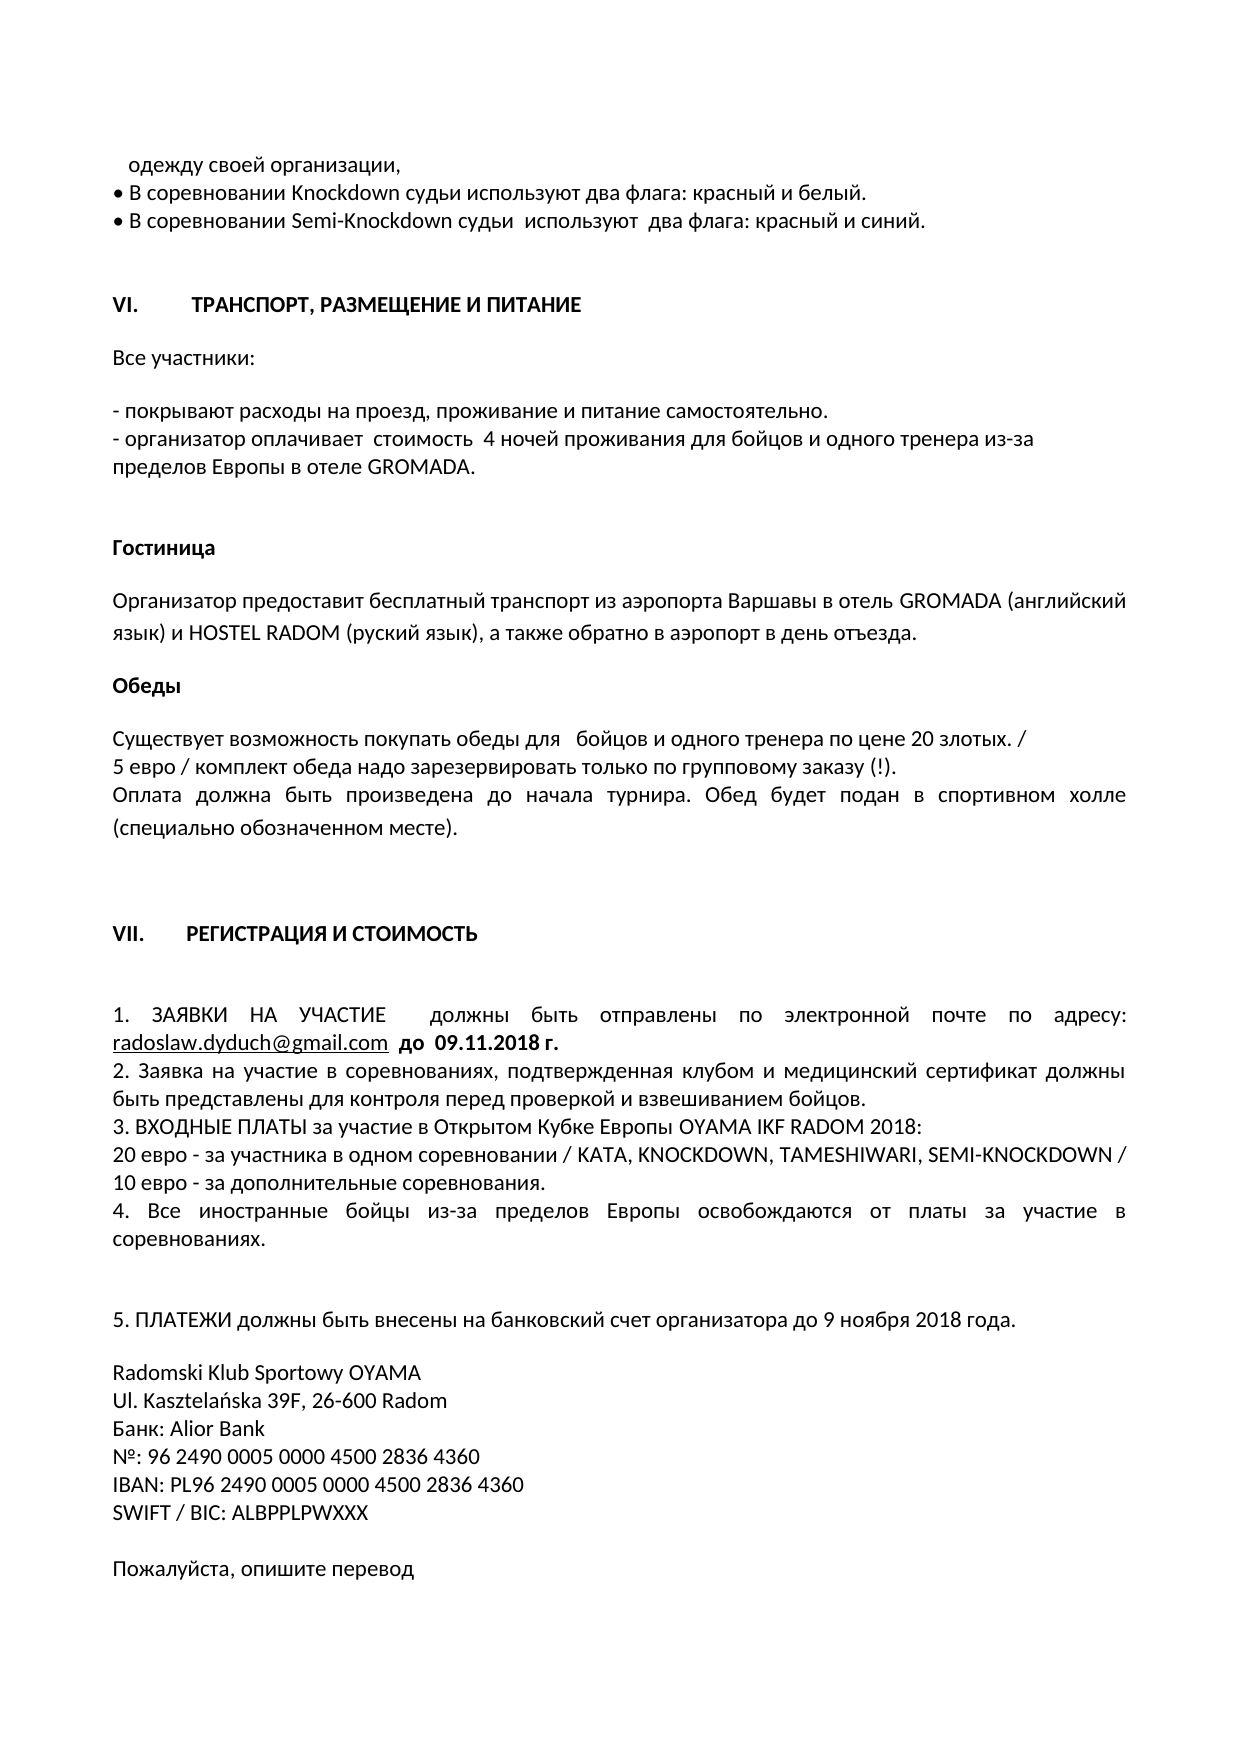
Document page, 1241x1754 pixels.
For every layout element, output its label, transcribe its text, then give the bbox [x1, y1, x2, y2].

text • В соревновании Semi-Knockdown судьи используют два флага: красный и синий. [112, 206, 1128, 234]
text Ul. Kasztelańska 39F, 26-600 Radom [112, 1386, 1128, 1414]
text 10 евро - за дополнительные соревнования. [112, 1168, 1128, 1196]
text 4. Все иностранные бойцы из-за пределов Европы освобождаются от платы за участие в соревнованиях. [112, 1196, 1128, 1252]
text 2. Заявка на участие в соревнованиях, подтвержденная клубом и медицинский сертификат должны быть представлены для контроля перед проверкой и взвешиванием бойцов. [112, 1056, 1128, 1112]
text Пожалуйста, опишите перевод [112, 1554, 1128, 1582]
text Все участники: [112, 343, 1128, 371]
text Гостиница [112, 533, 1128, 561]
text Организатор предоставит бесплатный транспорт из аэропорта Варшавы в отель GROMADA (английский язык) и HOSTEL RADOM (руский язык), а также обратно в аэропорт в день отъезда. [112, 586, 1128, 646]
text • В соревновании Knockdown судьи используют два флага: красный и белый. [112, 178, 1128, 206]
text одежду своей организации, [112, 150, 1128, 178]
text Radomski Klub Sportowy OYAMA [112, 1358, 1128, 1386]
text VII. РЕГИСТРАЦИЯ И СТОИМОСТЬ [112, 919, 1128, 947]
text 5. ПЛАТЕЖИ должны быть внесены на банковский счет организатора до 9 ноября 2018 года. [112, 1305, 1128, 1333]
text №: 96 2490 0005 0000 4500 2836 4360 [112, 1442, 1128, 1470]
text Оплата должна быть произведена до начала турнира. Обед будет подан в спортивном холле (специально обозначенном месте). [112, 781, 1128, 841]
text - покрывают расходы на проезд, проживание и питание самостоятельно. [112, 396, 1128, 424]
text Существует возможность покупать обеды для бойцов и одного тренера по цене 20 злотых. / [112, 724, 1128, 752]
text 1. ЗАЯВКИ НА УЧАСТИЕ должны быть отправлены по электронной почте по адресу: radoslaw.dyduch@gmail.com до 09.11.2018 г. [112, 1000, 1128, 1056]
text 5 евро / комплект обеда надо зарезервировать только по групповому заказу (!). [112, 752, 1128, 781]
text Банк: Alior Bank [112, 1414, 1128, 1442]
text 20 евро - за участника в одном соревновании / KATA, KNOCKDOWN, TAMESHIWARI, SEMI-KNOCKDOWN / [112, 1140, 1128, 1168]
text VI. ТРАНСПОРТ, РАЗМЕЩЕНИЕ И ПИТАНИЕ [112, 290, 1128, 318]
text SWIFT / BIC: ALBPPLPWXXX [112, 1498, 1128, 1526]
text IBAN: PL96 2490 0005 0000 4500 2836 4360 [112, 1470, 1128, 1498]
text Обеды [112, 671, 1128, 699]
text 3. ВХОДНЫЕ ПЛАТЫ за участие в Открытом Кубке Европы OYAMA IKF RADOM 2018: [112, 1112, 1128, 1140]
text - организатор оплачивает стоимость 4 ночей проживания для бойцов и одного тренера из-за пределов Европы в отеле GROMADA. [112, 424, 1128, 480]
